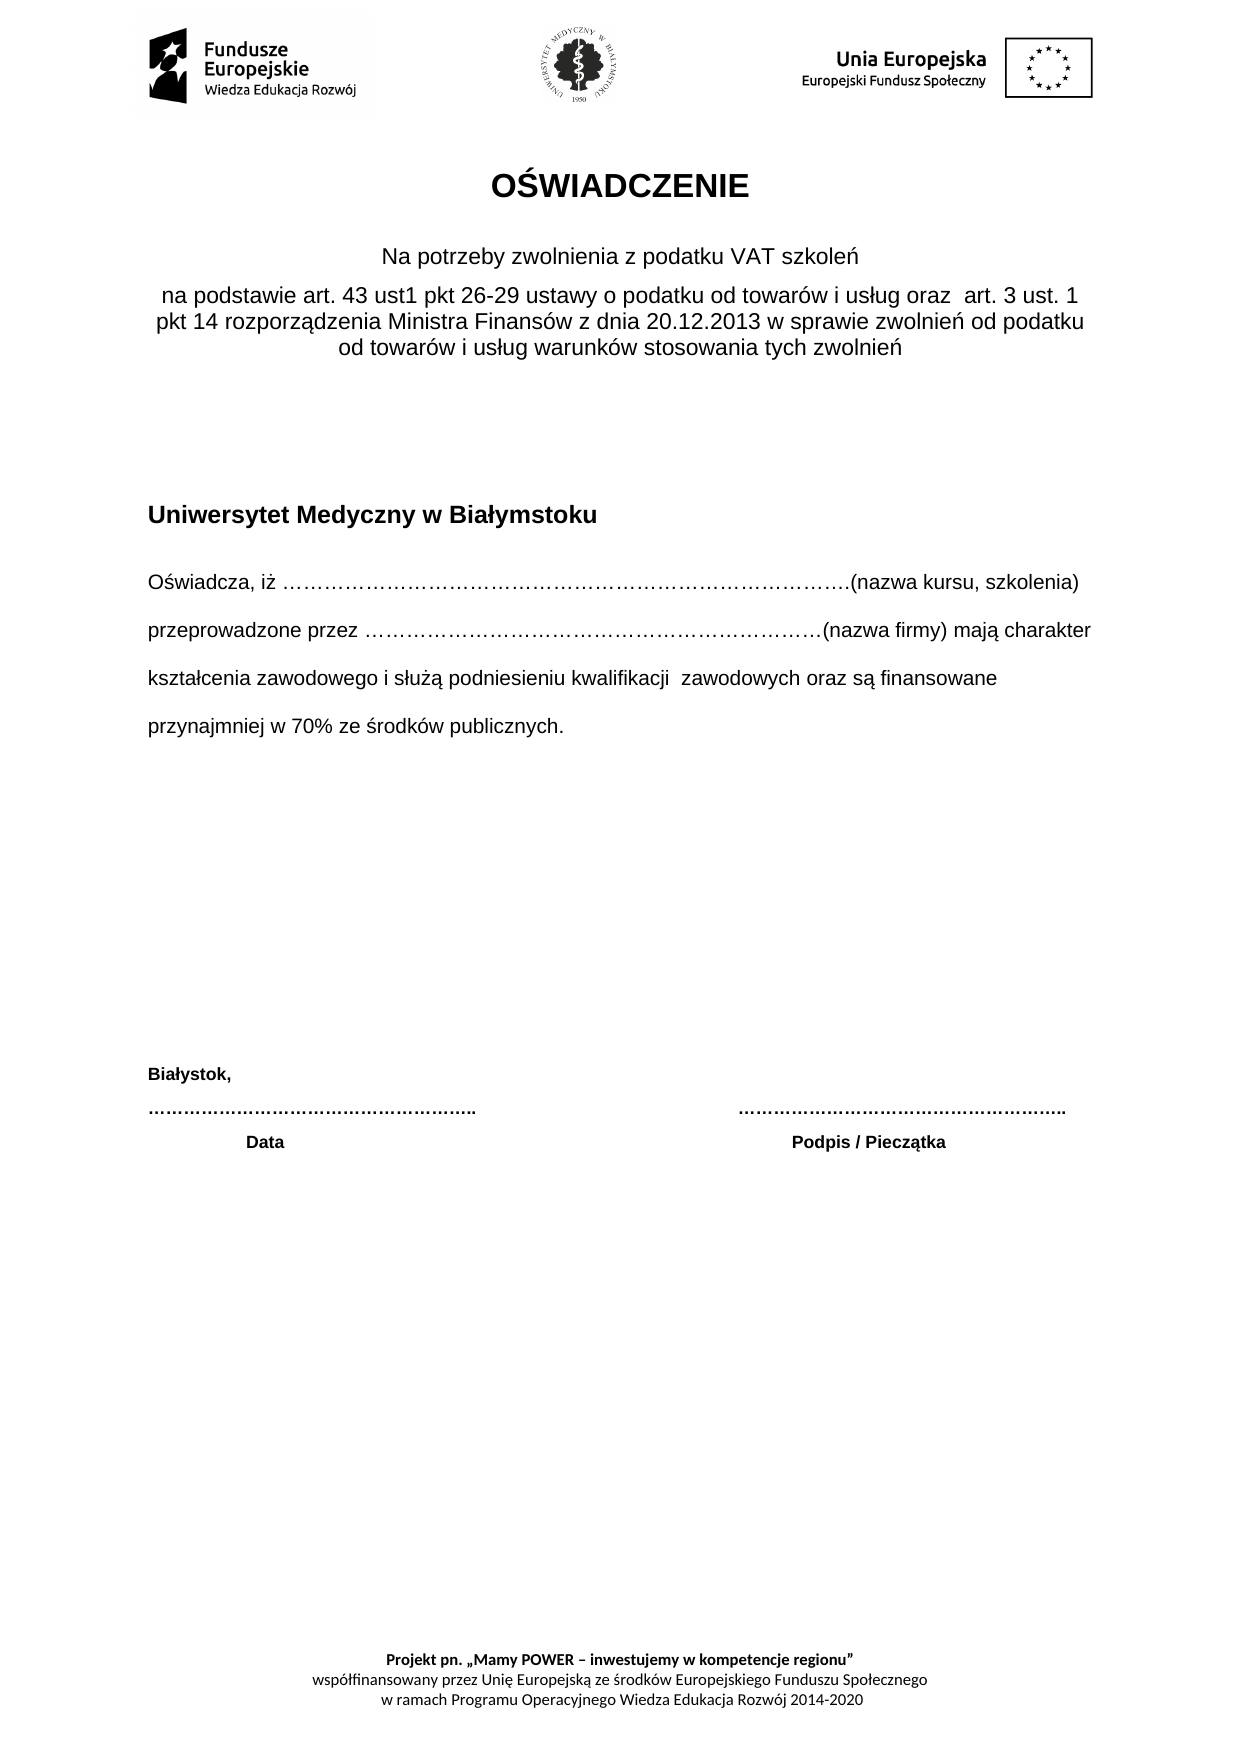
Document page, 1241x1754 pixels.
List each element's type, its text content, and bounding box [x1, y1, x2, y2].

picture [782, 17, 1111, 118]
picture [541, 27, 616, 102]
picture [131, 9, 374, 122]
text Uniwersytet Medyczny w Białymstoku [148, 500, 1093, 528]
text ……………………………………………….. ……………………………………………….. [148, 1098, 1093, 1118]
text Oświadcza, iż ……………………………………………………………………….(nazwa kursu, szkolenia) przeprowadzone przez …………………………………………………………(nazwa firmy) mają charakter kształcenia zawodowego i służą podniesieniu kwalifikacji zawodowych oraz są finansowane przynajmniej w 70% ze środków publicznych. [148, 570, 1093, 737]
text OŚWIADCZENIE [148, 166, 1093, 205]
text Data Podpis / Pieczątka [148, 1132, 1093, 1152]
text Białystok, [148, 1064, 1093, 1084]
text na podstawie art. 43 ust1 pkt 26-29 ustawy o podatku od towarów i usług oraz art. 3 ust. 1 pkt 14 rozporządzenia Ministra Finansów z dnia 20.12.2013 w sprawie zwolnień od podatku od towarów i usług warunków stosowania tych zwolnień [148, 282, 1093, 361]
text Na potrzeby zwolnienia z podatku VAT szkoleń [148, 243, 1093, 269]
